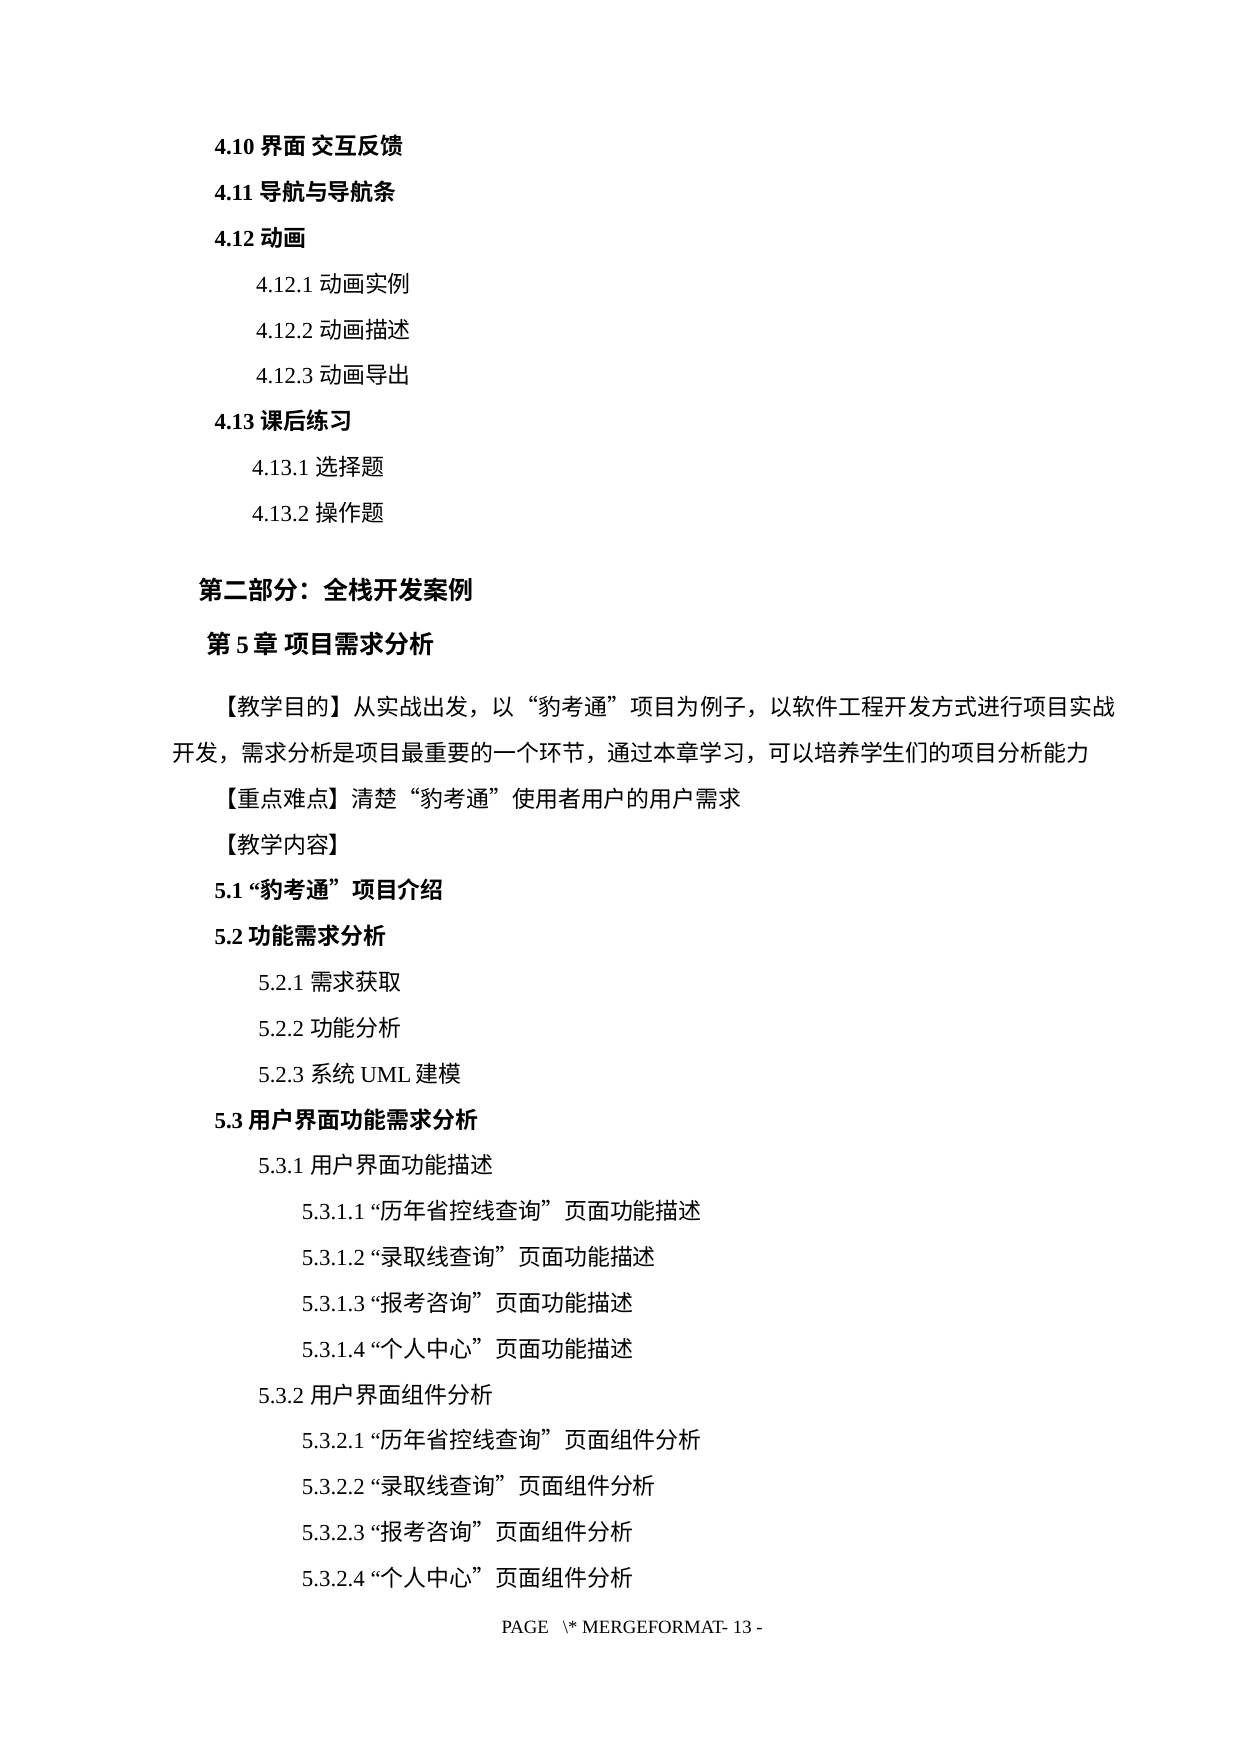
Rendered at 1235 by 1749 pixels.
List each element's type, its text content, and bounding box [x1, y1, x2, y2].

text 5.2.3 系统UML建模 [235, 1046, 1116, 1091]
text 4.13.2 操作题 [193, 485, 1116, 531]
text 5.2.2 功能分析 [235, 1000, 1116, 1046]
text 5.2 功能需求分析 [148, 908, 1116, 954]
text 5.1 “豹考通”项目介绍 [148, 862, 1116, 908]
text 5.3.1 用户界面功能描述 [235, 1137, 1116, 1183]
text 5.3.1.1 “历年省控线查询”页面功能描述 [235, 1183, 1116, 1229]
text 4.11 导航与导航条 [148, 164, 1116, 210]
text 4.12 动画 [148, 210, 1116, 256]
text 4.13.1 选择题 [193, 439, 1116, 485]
text 5.3.1.4 “个人中心”页面功能描述 [235, 1321, 1116, 1366]
text 4.12.3 动画导出 [235, 347, 1116, 393]
text 4.13 课后练习 [193, 393, 1116, 439]
text 第5章 项目需求分析 [206, 624, 1116, 661]
text 5.3.2.4 “个人中心”页面组件分析 [235, 1550, 1116, 1596]
text 【重点难点】清楚“豹考通”使用者用户的用户需求 [172, 771, 1116, 816]
text 5.3 用户界面功能需求分析 [148, 1091, 1116, 1137]
text 4.12.2 动画描述 [235, 301, 1116, 347]
text 5.3.2.3 “报考咨询”页面组件分析 [235, 1504, 1116, 1550]
text 5.3.1.2 “录取线查询”页面功能描述 [235, 1229, 1116, 1275]
text 【教学目的】从实战出发，以“豹考通”项目为例子，以软件工程开发方式进行项目实战开发，需求分析是项目最重要的一个环节，通过本章学习，可以培养学生们的项目分析能力 [172, 679, 1116, 771]
text 第二部分：全栈开发案例 [148, 570, 1116, 606]
text 5.3.1.3 “报考咨询”页面功能描述 [235, 1275, 1116, 1321]
text 【教学内容】 [172, 816, 1116, 862]
text 4.12.1 动画实例 [235, 256, 1116, 301]
text 4.10 界面 交互反馈 [148, 118, 1116, 164]
text 5.3.2.1 “历年省控线查询”页面组件分析 [235, 1412, 1116, 1458]
text 5.3.2 用户界面组件分析 [235, 1366, 1116, 1412]
text 5.2.1 需求获取 [235, 954, 1116, 1000]
text 5.3.2.2 “录取线查询”页面组件分析 [235, 1458, 1116, 1504]
